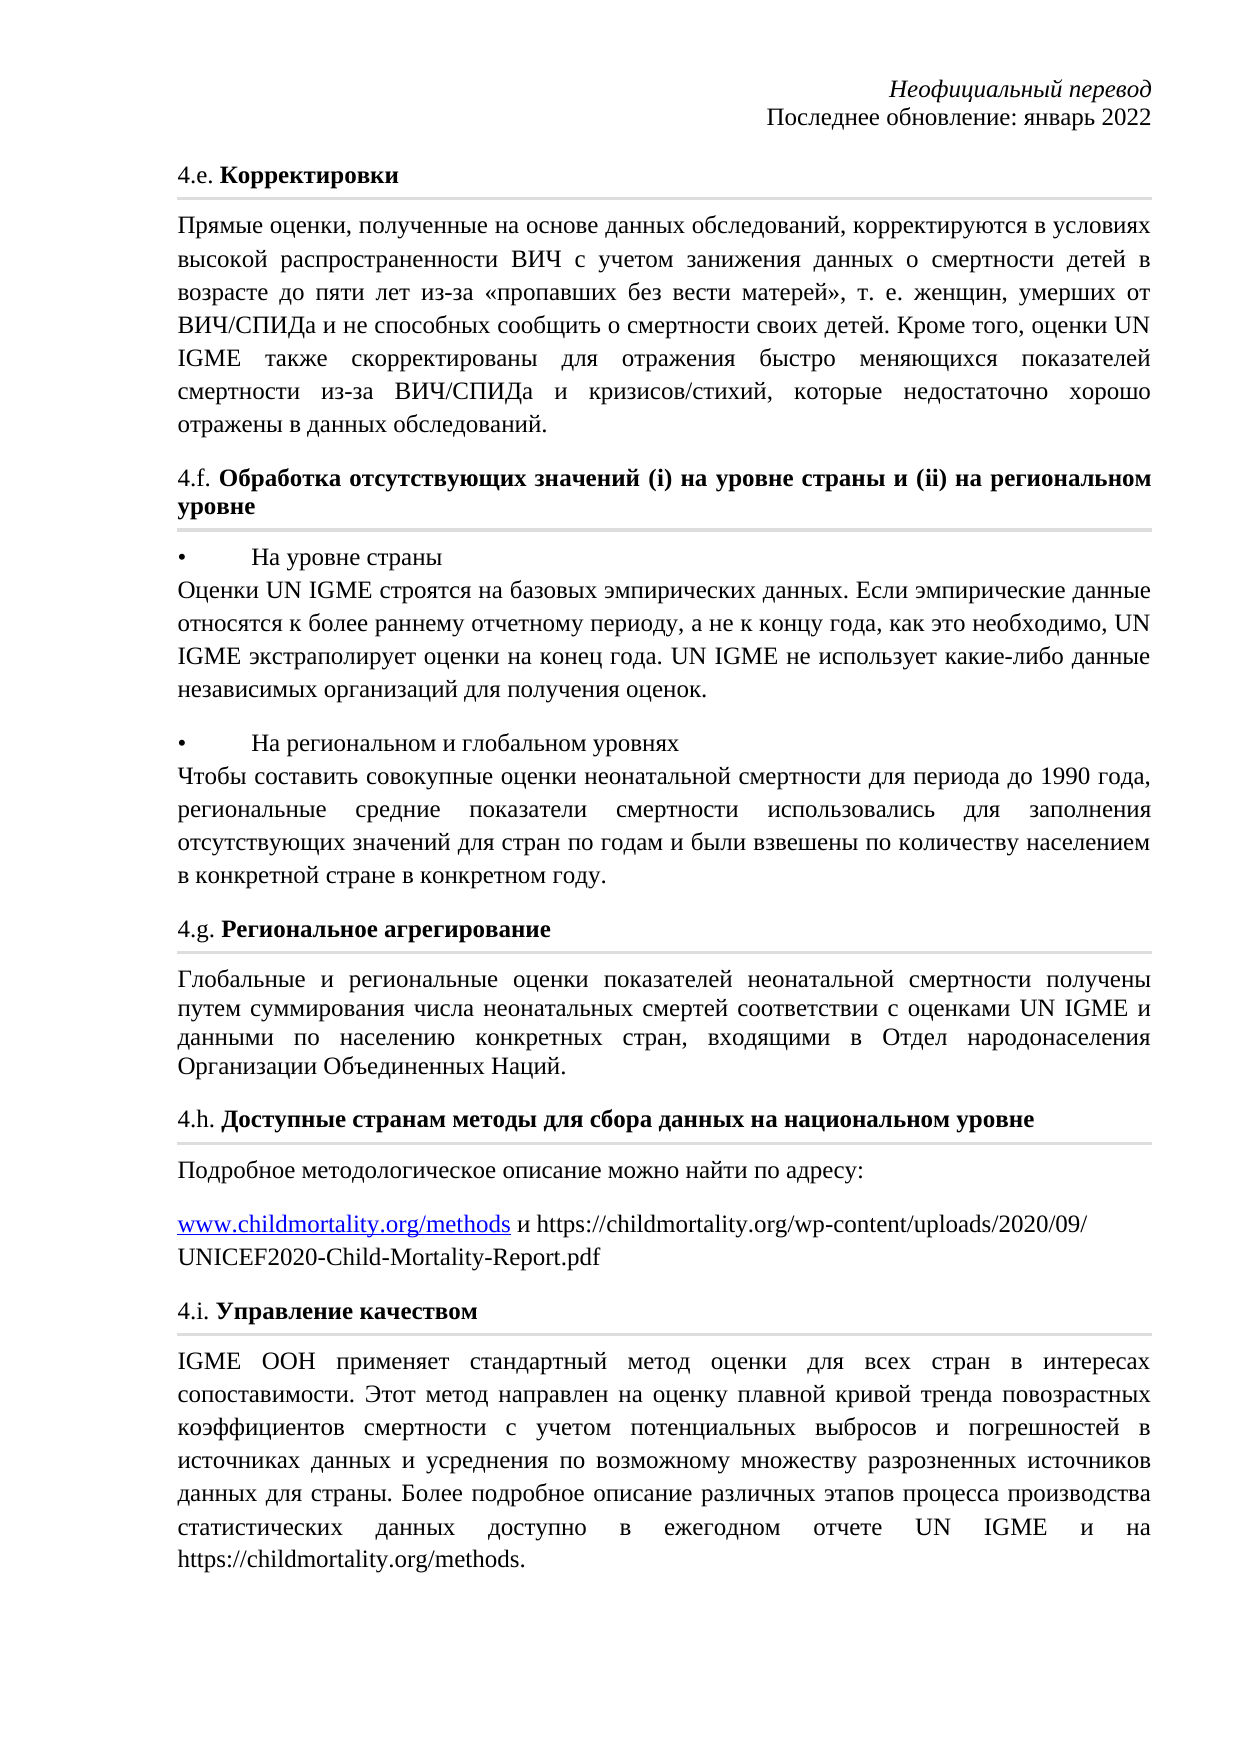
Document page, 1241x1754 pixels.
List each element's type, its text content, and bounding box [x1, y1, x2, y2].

text IGME ООН применяет стандартный метод оценки для всех стран в интересах сопоставимости. Этот метод направлен на оценку плавной кривой тренда повозрастных коэффициентов смертности с учетом потенциальных выбросов и погрешностей в источниках данных и усреднения по возможному множеству разрозненных источников данных для страны. Более подробное описание различных этапов процесса производства статистических данных доступно в ежегодном отчете UN IGME и на https://childmortality.org/methods. [177, 1346, 1152, 1573]
text Чтобы составить совокупные оценки неонатальной смертности для периода до 1990 года, региональные средние показатели смертности использовались для заполнения отсутствующих значений для стран по годам и были взвешены по количеству населением в конкретной стране в конкретном году. [177, 761, 1152, 889]
text Глобальные и региональные оценки показателей неонатальной смертности получены путем суммирования числа неонатальных смертей соответствии с оценками UN IGME и данными по населению конкретных стран, входящими в Отдел народонаселения Организации Объединенных Наций. [177, 964, 1152, 1079]
text Прямые оценки, полученные на основе данных обследований, корректируются в условиях высокой распространенности ВИЧ с учетом занижения данных о смертности детей в возрасте до пяти лет из-за «пропавших без вести матерей», т. е. женщин, умерших от ВИЧ/СПИДа и не способных сообщить о смертности своих детей. Кроме того, оценки UN IGME также скорректированы для отражения быстро меняющихся показателей смертности из-за ВИЧ/СПИДа и кризисов/стихий, которые недостаточно хорошо отражены в данных обследований. [177, 211, 1152, 437]
text 4.e. Корректировки [177, 160, 1152, 197]
text 4.g. Региональное агрегирование [177, 914, 1152, 951]
text www.childmortality.org/methods и https://childmortality.org/wp-content/uploads/2020/09/UNICEF2020-Child-Mortality-Report.pdf [177, 1209, 1152, 1271]
text • На региональном и глобальном уровнях [177, 728, 1152, 757]
text 4.h. Доступные странам методы для сбора данных на национальном уровне [177, 1104, 1152, 1142]
text 4.i. Управление качеством [177, 1296, 1152, 1333]
text Подробное методологическое описание можно найти по адресу: [177, 1155, 1152, 1184]
text 4.f. Обработка отсутствующих значений (i) на уровне страны и (ii) на региональном уровне [177, 463, 1152, 528]
text Оценки UN IGME строятся на базовых эмпирических данных. Если эмпирические данные относятся к более раннему отчетному периоду, а не к концу года, как это необходимо, UN IGME экстраполирует оценки на конец года. UN IGME не использует какие-либо данные независимых организаций для получения оценок. [177, 575, 1152, 703]
text • На уровне страны [177, 542, 1152, 571]
